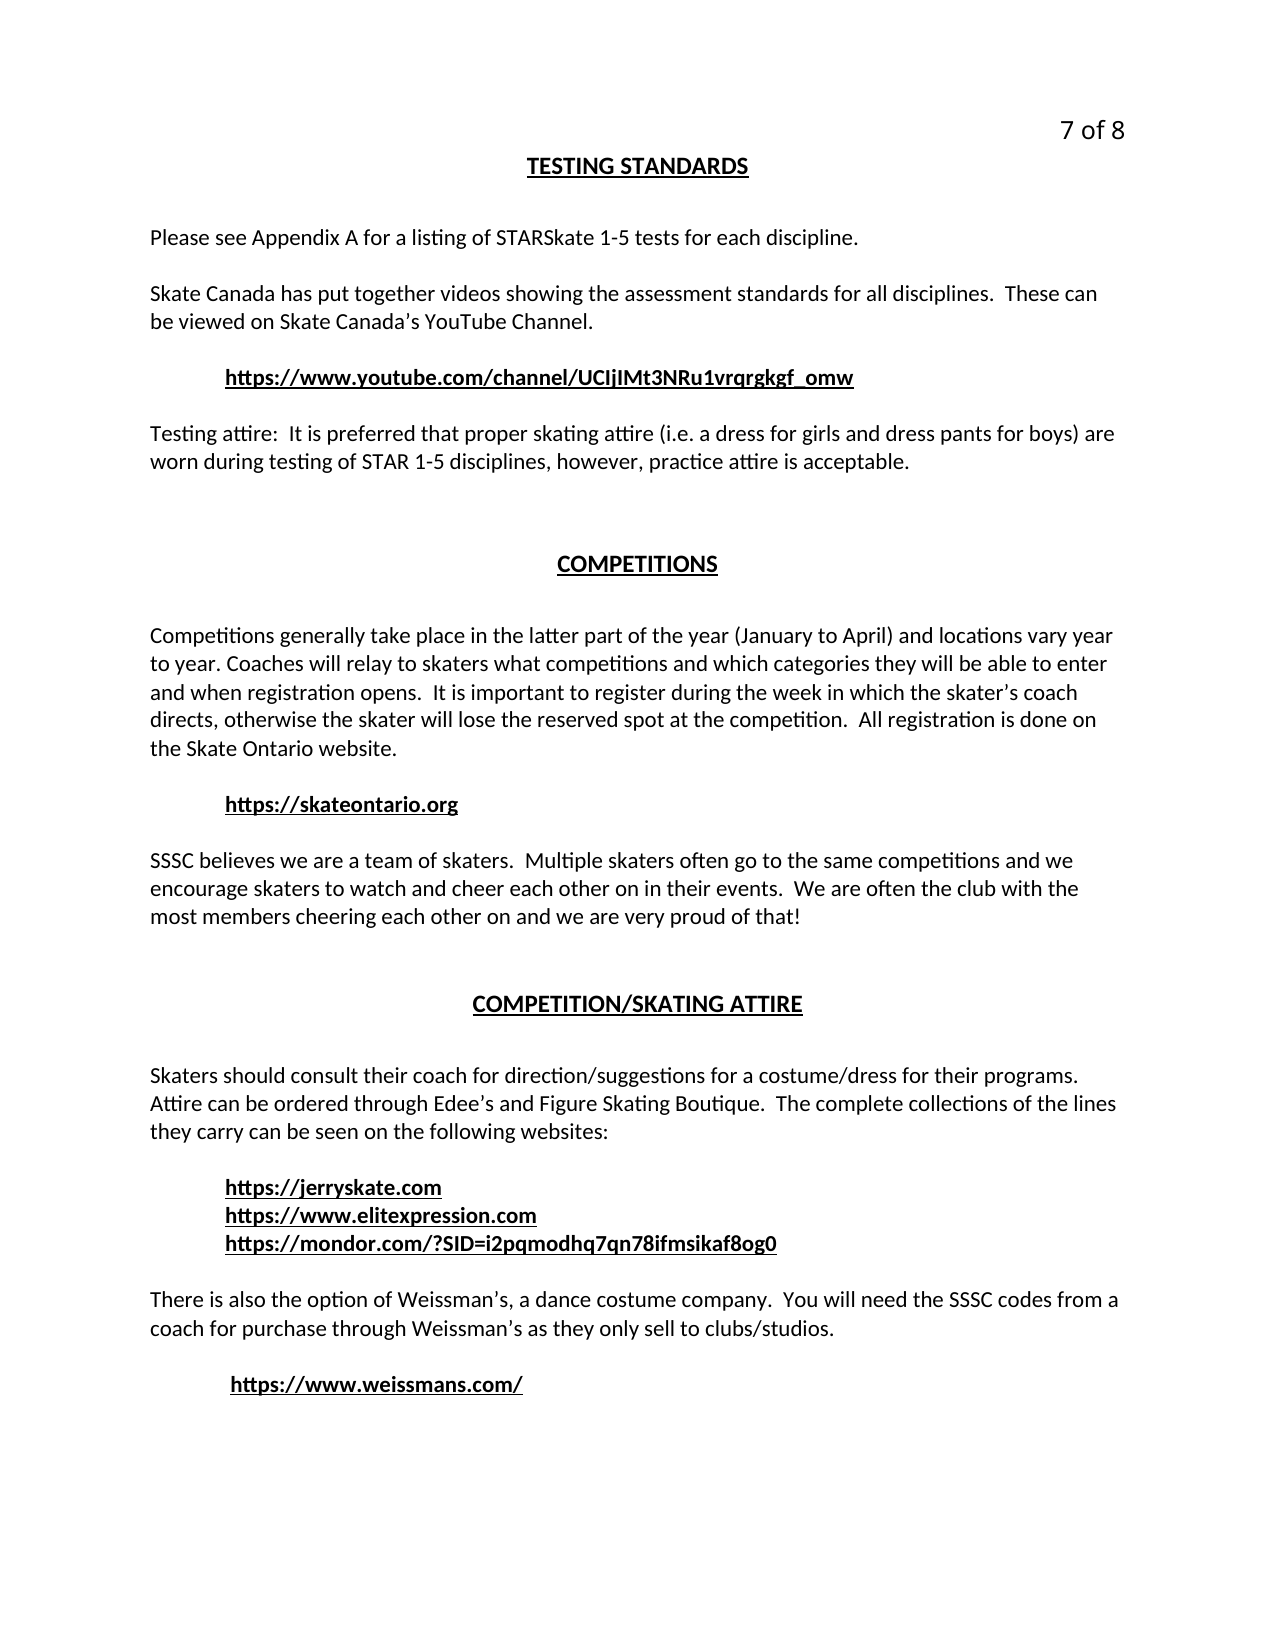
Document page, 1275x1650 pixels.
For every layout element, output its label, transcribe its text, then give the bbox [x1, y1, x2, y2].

text Skaters should consult their coach for direction/suggestions for a costume/dress for their programs. Attire can be ordered through Edee’s and Figure Skating Boutique. The complete collections of the lines they carry can be seen on the following websites: [150, 1061, 1125, 1146]
text Competitions generally take place in the latter part of the year (January to April) and locations vary year to year. Coaches will relay to skaters what competitions and which categories they will be able to enter and when registration opens. It is important to register during the week in which the skater’s coach directs, otherwise the skater will lose the reserved spot at the competition. All registration is done on the Skate Ontario website. [150, 622, 1125, 762]
text TESTING STANDARDS [150, 150, 1125, 181]
text https://mondor.com/?SID=i2pqmodhq7qn78ifmsikaf8og0 [150, 1229, 1125, 1258]
text COMPETITION/SKATING ATTIRE [150, 988, 1125, 1019]
text https://www.weissmans.com/ [150, 1370, 1125, 1398]
text https://www.elitexpression.com [150, 1202, 1125, 1229]
text There is also the option of Weissman’s, a dance costume company. You will need the SSSC codes from a coach for purchase through Weissman’s as they only sell to clubs/studios. [150, 1286, 1125, 1342]
text COMPETITIONS [150, 548, 1125, 579]
text https://skateontario.org [150, 790, 1125, 818]
text Skate Canada has put together videos showing the assessment standards for all disciplines. These can be viewed on Skate Canada’s YouTube Channel. [150, 279, 1125, 335]
text https://www.youtube.com/channel/UCIjIMt3NRu1vrqrgkgf_omw [150, 363, 1125, 391]
text Testing attire: It is preferred that proper skating attire (i.e. a dress for girls and dress pants for boys) are worn during testing of STAR 1-5 disciplines, however, practice attire is acceptable. [150, 419, 1125, 475]
text SSSC believes we are a team of skaters. Multiple skaters often go to the same competitions and we encourage skaters to watch and cheer each other on in their events. We are often the club with the most members cheering each other on and we are very proud of that! [150, 846, 1125, 930]
text https://jerryskate.com [150, 1173, 1125, 1202]
text Please see Appendix A for a listing of STARSkate 1-5 tests for each discipline. [150, 223, 1125, 251]
